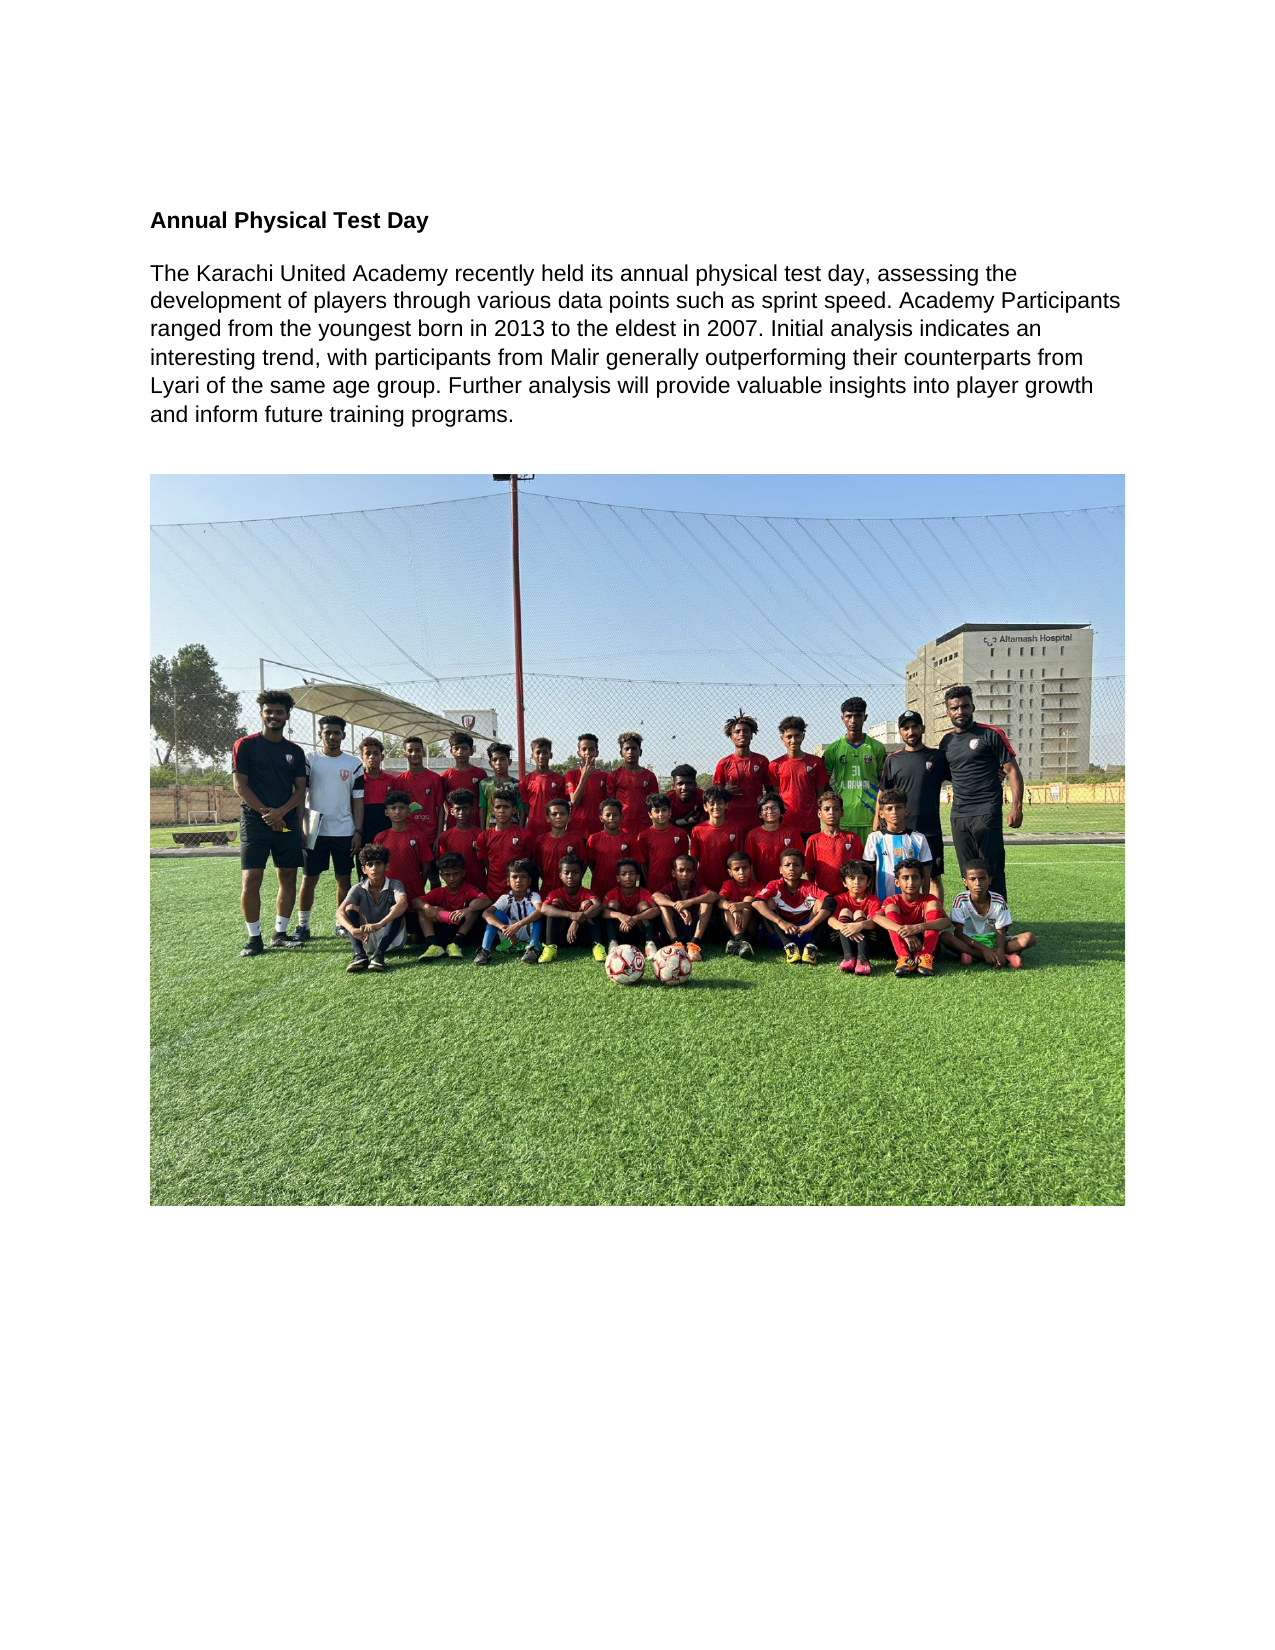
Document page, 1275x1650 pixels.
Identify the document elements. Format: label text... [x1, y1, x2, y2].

picture [150, 474, 1125, 1206]
text development of players through various data points such as sprint speed. Academy Participants ranged from the youngest born in 2013 to the eldest in 2007. Initial analysis indicates an interesting trend, with participants from Malir generally outperforming their counterparts from Lyari of the same age group. Further analysis will provide valuable insights into player growth and inform future training programs. [150, 287, 1125, 428]
text Annual Physical Test Day [150, 207, 1125, 234]
text The Karachi United Academy recently held its annual physical test day, assessing the [150, 260, 1125, 287]
